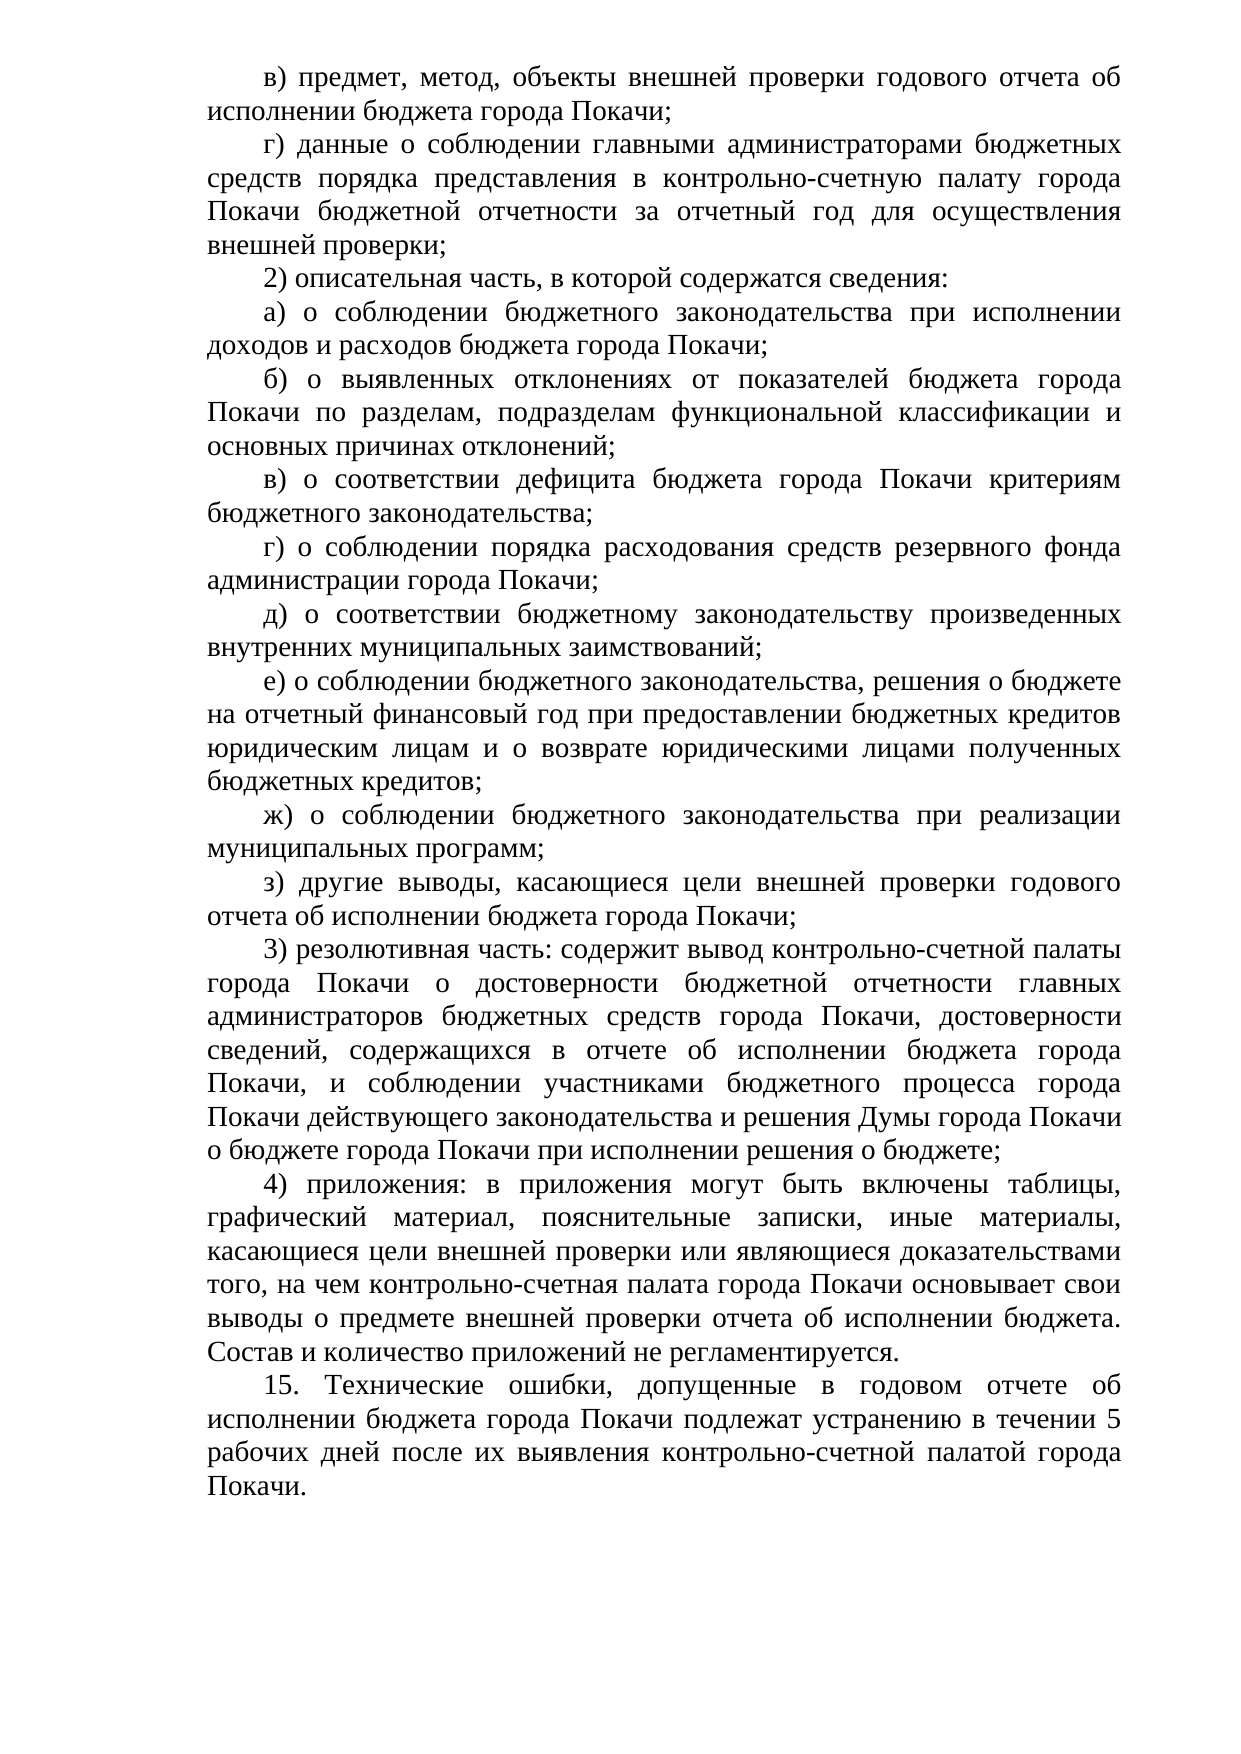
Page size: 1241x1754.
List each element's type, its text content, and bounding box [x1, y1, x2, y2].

text 15. Технические ошибки, допущенные в годовом отчете об исполнении бюджета города Покачи подлежат устранению в течении 5 рабочих дней после их выявления контрольно-счетной палатой города Покачи. [207, 1367, 1122, 1501]
text в) о соответствии дефицита бюджета города Покачи критериям бюджетного законодательства; [207, 462, 1122, 529]
text г) данные о соблюдении главными администраторами бюджетных средств порядка представления в контрольно-счетную палату города Покачи бюджетной отчетности за отчетный год для осуществления внешней проверки; [207, 126, 1122, 260]
text 2) описательная часть, в которой содержатся сведения: [207, 260, 1122, 294]
text е) о соблюдении бюджетного законодательства, решения о бюджете на отчетный финансовый год при предоставлении бюджетных кредитов юридическим лицам и о возврате юридическими лицами полученных бюджетных кредитов; [207, 663, 1122, 797]
text б) о выявленных отклонениях от показателей бюджета города Покачи по разделам, подразделам функциональной классификации и основных причинах отклонений; [207, 361, 1122, 462]
text ж) о соблюдении бюджетного законодательства при реализации муниципальных программ; [207, 797, 1122, 864]
text д) о соответствии бюджетному законодательству произведенных внутренних муниципальных заимствований; [207, 596, 1122, 663]
text а) о соблюдении бюджетного законодательства при исполнении доходов и расходов бюджета города Покачи; [207, 294, 1122, 361]
text 4) приложения: в приложения могут быть включены таблицы, графический материал, пояснительные записки, иные материалы, касающиеся цели внешней проверки или являющиеся доказательствами того, на чем контрольно-счетная палата города Покачи основывает свои выводы о предмете внешней проверки отчета об исполнении бюджета. Состав и количество приложений не регламентируется. [207, 1166, 1122, 1367]
text в) предмет, метод, объекты внешней проверки годового отчета об исполнении бюджета города Покачи; [207, 59, 1122, 126]
text г) о соблюдении порядка расходования средств резервного фонда администрации города Покачи; [207, 529, 1122, 596]
text з) другие выводы, касающиеся цели внешней проверки годового отчета об исполнении бюджета города Покачи; [207, 864, 1122, 931]
text 3) резолютивная часть: содержит вывод контрольно-счетной палаты города Покачи о достоверности бюджетной отчетности главных администраторов бюджетных средств города Покачи, достоверности сведений, содержащихся в отчете об исполнении бюджета города Покачи, и соблюдении участниками бюджетного процесса города Покачи действующего законодательства и решения Думы города Покачи о бюджете города Покачи при исполнении решения о бюджете; [207, 931, 1122, 1166]
